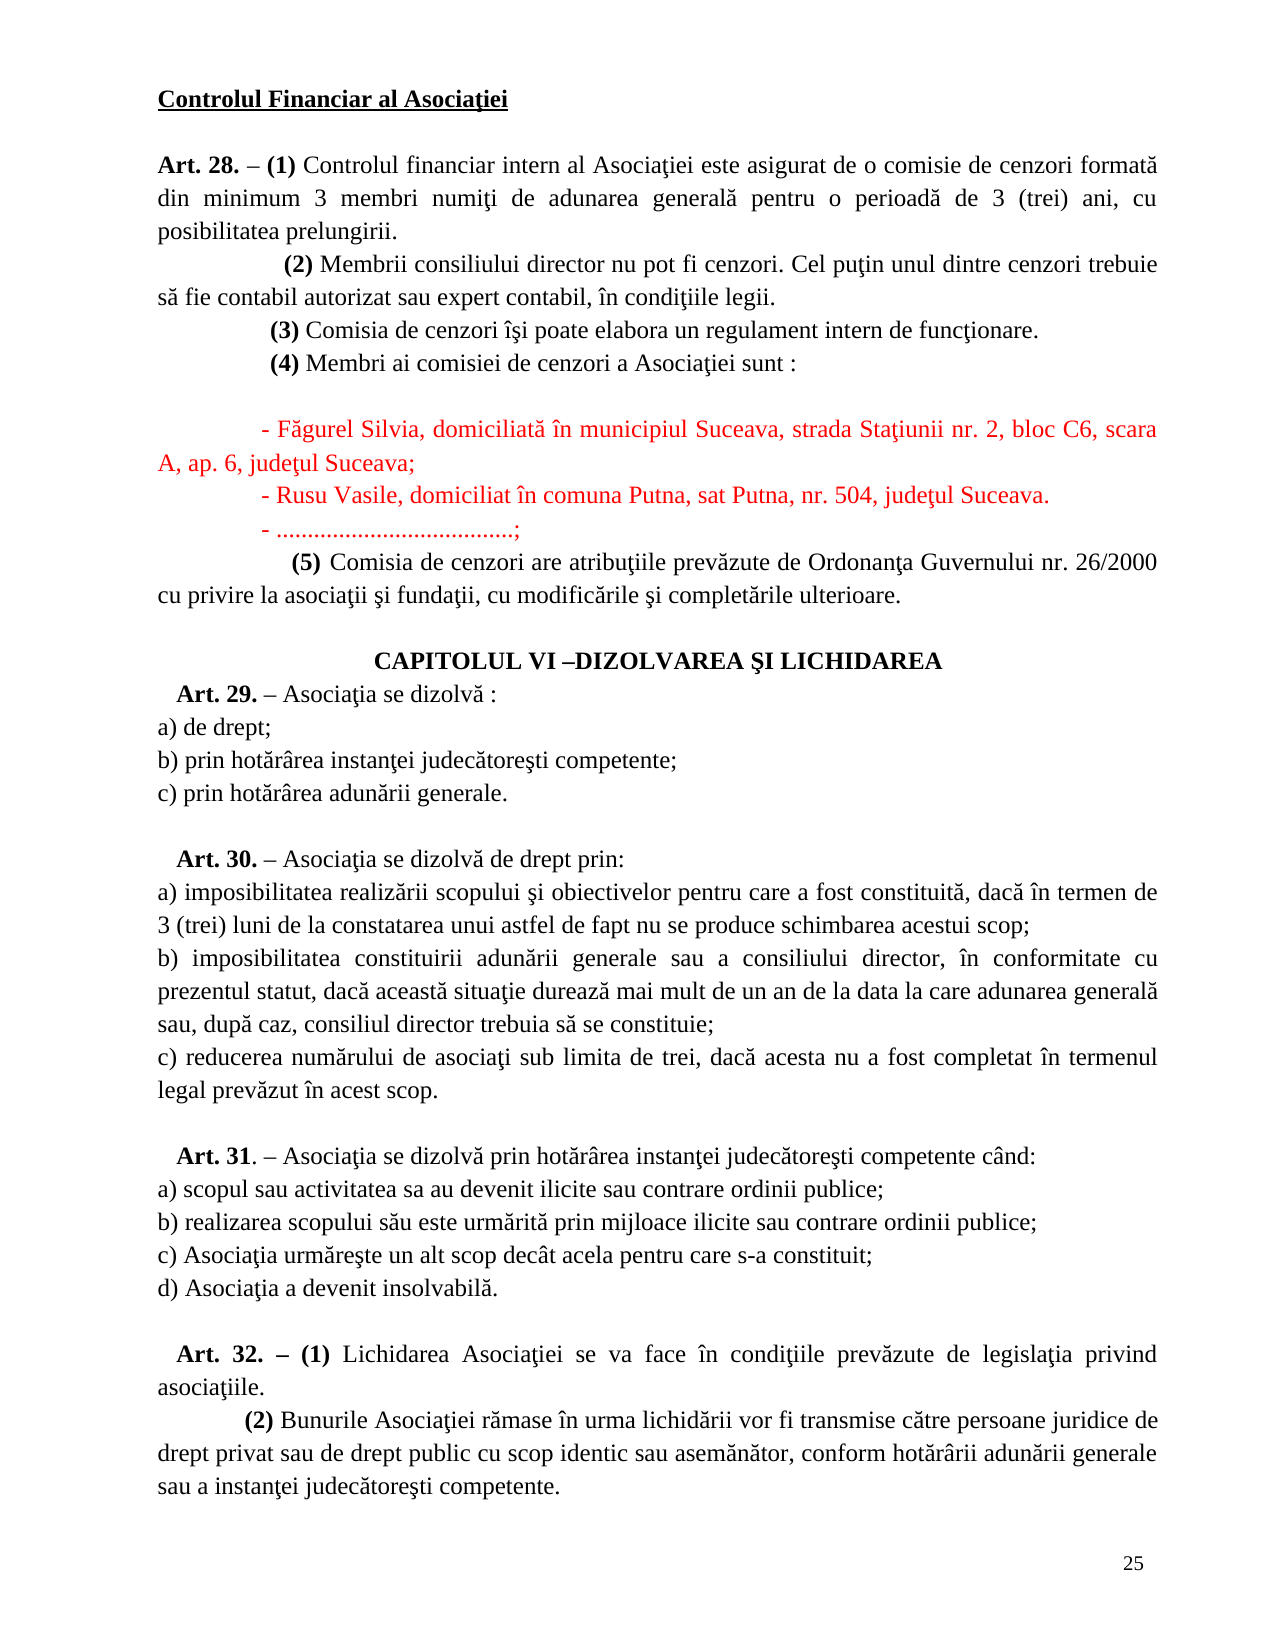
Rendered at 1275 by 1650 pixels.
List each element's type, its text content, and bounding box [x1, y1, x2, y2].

text c) reducerea numărului de asociaţi sub limita de trei, dacă acesta nu a fost completat în termenul legal prevăzut în acest scop. [157, 1042, 1159, 1104]
text CAPITOLUL VI –DIZOLVAREA ŞI LICHIDAREA [157, 646, 1159, 674]
text c) prin hotărârea adunării generale. [157, 778, 1159, 807]
text (4) Membri ai comisiei de cenzori a Asociaţiei sunt : [157, 348, 1159, 377]
text c) Asociaţia urmăreşte un alt scop decât acela pentru care s-a constituit; [157, 1240, 1159, 1269]
text b) imposibilitatea constituirii adunării generale sau a consiliului director, în conformitate cu prezentul statut, dacă această situaţie durează mai mult de un an de la data la care adunarea generală sau, după caz, consiliul director trebuia să se constituie; [157, 943, 1159, 1038]
text Controlul Financiar al Asociaţiei [157, 84, 1159, 113]
text - ......................................; [157, 514, 1159, 542]
text Art. 31. – Asociaţia se dizolvă prin hotărârea instanţei judecătoreşti competente când: [157, 1141, 1159, 1170]
text (3) Comisia de cenzori îşi poate elabora un regulament intern de funcţionare. [157, 316, 1159, 344]
text b) prin hotărârea instanţei judecătoreşti competente; [157, 745, 1159, 773]
text - Rusu Vasile, domiciliat în comuna Putna, sat Putna, nr. 504, judeţul Suceava. [157, 481, 1159, 509]
text a) scopul sau activitatea sa au devenit ilicite sau contrare ordinii publice; [157, 1174, 1159, 1203]
text b) realizarea scopului său este urmărită prin mijloace ilicite sau contrare ordinii publice; [157, 1207, 1159, 1236]
text a) de drept; [157, 712, 1159, 741]
text (5) Comisia de cenzori are atribuţiile prevăzute de Ordonanţa Guvernului nr. 26/2000 cu privire la asociaţii şi fundaţii, cu modificările şi completările ulterioare. [157, 547, 1159, 608]
text Art. 32. – (1) Lichidarea Asociaţiei se va face în condiţiile prevăzute de legislaţia privind asociaţiile. [157, 1339, 1159, 1401]
text (2) Membrii consiliului director nu pot fi cenzori. Cel puţin unul dintre cenzori trebuie să fie contabil autorizat sau expert contabil, în condiţiile legii. [157, 249, 1159, 311]
text Art. 29. – Asociaţia se dizolvă : [157, 679, 1159, 707]
text a) imposibilitatea realizării scopului şi obiectivelor pentru care a fost constituită, dacă în termen de 3 (trei) luni de la constatarea unui astfel de fapt nu se produce schimbarea acestui scop; [157, 877, 1159, 939]
text Art. 28. – (1) Controlul financiar intern al Asociaţiei este asigurat de o comisie de cenzori formată din minimum 3 membri numiţi de adunarea generală pentru o perioadă de 3 (trei) ani, cu posibilitatea prelungirii. [157, 150, 1159, 245]
text Art. 30. – Asociaţia se dizolvă de drept prin: [157, 844, 1159, 873]
text (2) Bunurile Asociaţiei rămase în urma lichidării vor fi transmise către persoane juridice de drept privat sau de drept public cu scop identic sau asemănător, conform hotărârii adunării generale sau a instanţei judecătoreşti competente. [157, 1405, 1159, 1500]
text d) Asociaţia a devenit insolvabilă. [157, 1273, 1159, 1302]
text - Făgurel Silvia, domiciliată în municipiul Suceava, strada Staţiunii nr. 2, bloc C6, scara A, ap. 6, judeţul Suceava; [157, 414, 1159, 476]
